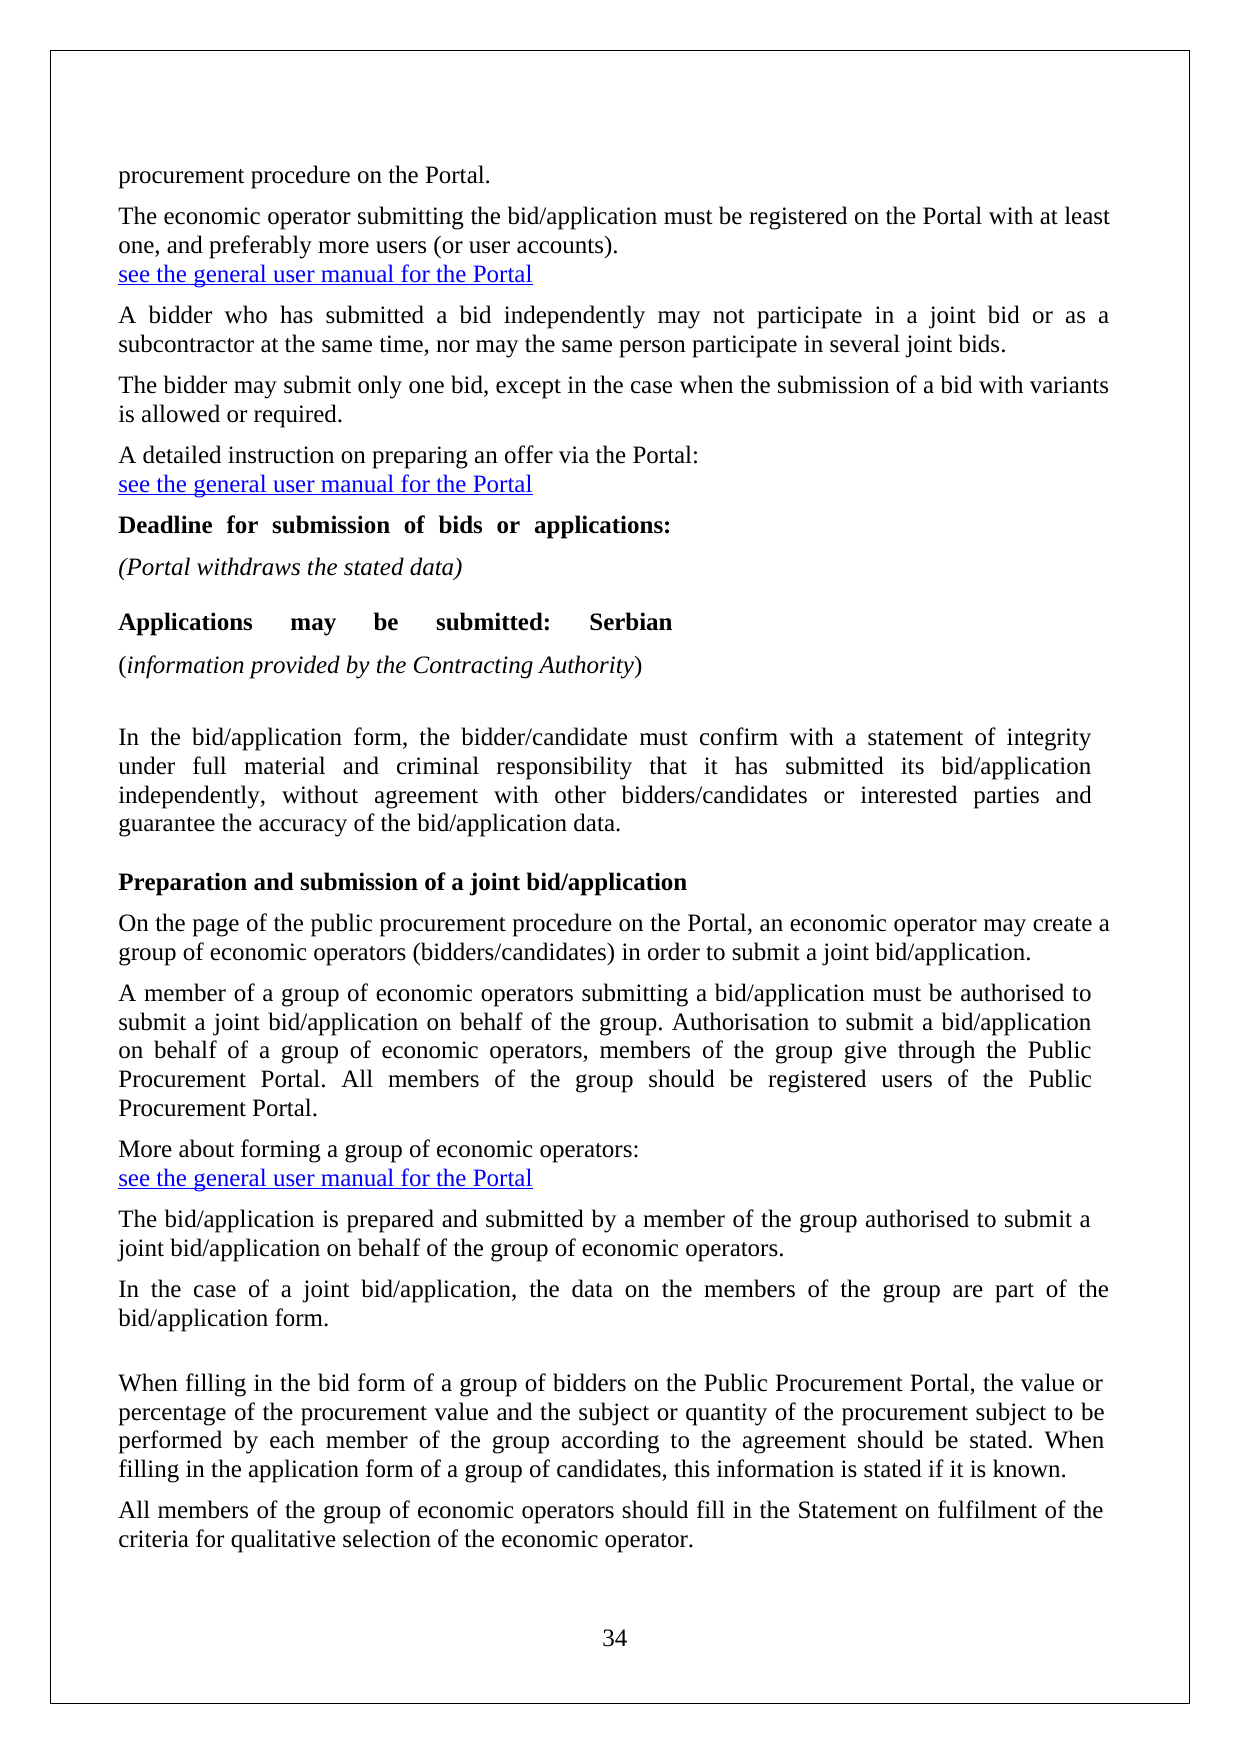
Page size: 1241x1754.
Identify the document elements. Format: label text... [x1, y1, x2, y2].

text The bidder may submit only one bid, except in the case when the submission of a bid with variants is allowed or required. [118, 370, 1111, 427]
text A member of a group of economic operators submitting a bid/application must be authorised to submit a joint bid/application on behalf of the group. Authorisation to submit a bid/application on behalf of a group of economic operators, members of the group give through the Public Procurement Portal. All members of the group should be registered users of the Public Procurement Portal. [118, 978, 1093, 1122]
text see the general user manual for the Portal [118, 469, 1111, 497]
text see the general user manual for the Portal [118, 1163, 1111, 1192]
text Preparation and submission of a joint bid/application [118, 867, 1111, 896]
text On the page of the public procurement procedure on the Portal, an economic operator may create a group of economic operators (bidders/candidates) in order to submit a joint bid/application. [118, 908, 1111, 966]
text The bid/application is prepared and submitted by a member of the group authorised to submit a joint bid/application on behalf of the group of economic operators. [118, 1204, 1092, 1262]
text More about forming a group of economic operators: [118, 1134, 1111, 1163]
text see the general user manual for the Portal [118, 259, 1111, 287]
text The economic operator submitting the bid/application must be registered on the Portal with at least one, and preferably more users (or user accounts). [118, 201, 1111, 259]
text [118, 160, 1111, 189]
text Deadline for submission of bids or applications: (Portal withdraws the stated data) [118, 510, 672, 581]
text In the bid/application form, the bidder/candidate must confirm with a statement of integrity under full material and criminal responsibility that it has submitted its bid/application independently, without agreement with other bidders/candidates or interested parties and guarantee the accuracy of the bid/application data. [118, 722, 1092, 837]
text When filling in the bid form of a group of bidders on the Public Procurement Portal, the value or percentage of the procurement value and the subject or quantity of the procurement subject to be performed by each member of the group according to the agreement should be stated. When filling in the application form of a group of candidates, this information is stated if it is known. [118, 1368, 1106, 1483]
text All members of the group of economic operators should fill in the Statement on fulfilment of the criteria for qualitative selection of the economic operator. [118, 1496, 1106, 1553]
text A detailed instruction on preparing an offer via the Portal: [118, 440, 1111, 469]
text Applications may be submitted: Serbian (information provided by the Contracting Authority) [118, 607, 672, 679]
text A bidder who has submitted a bid independently may not participate in a joint bid or as a subcontractor at the same time, nor may the same person participate in several joint bids. [118, 300, 1111, 357]
text In the case of a joint bid/application, the data on the members of the group are part of the bid/application form. [118, 1274, 1111, 1332]
